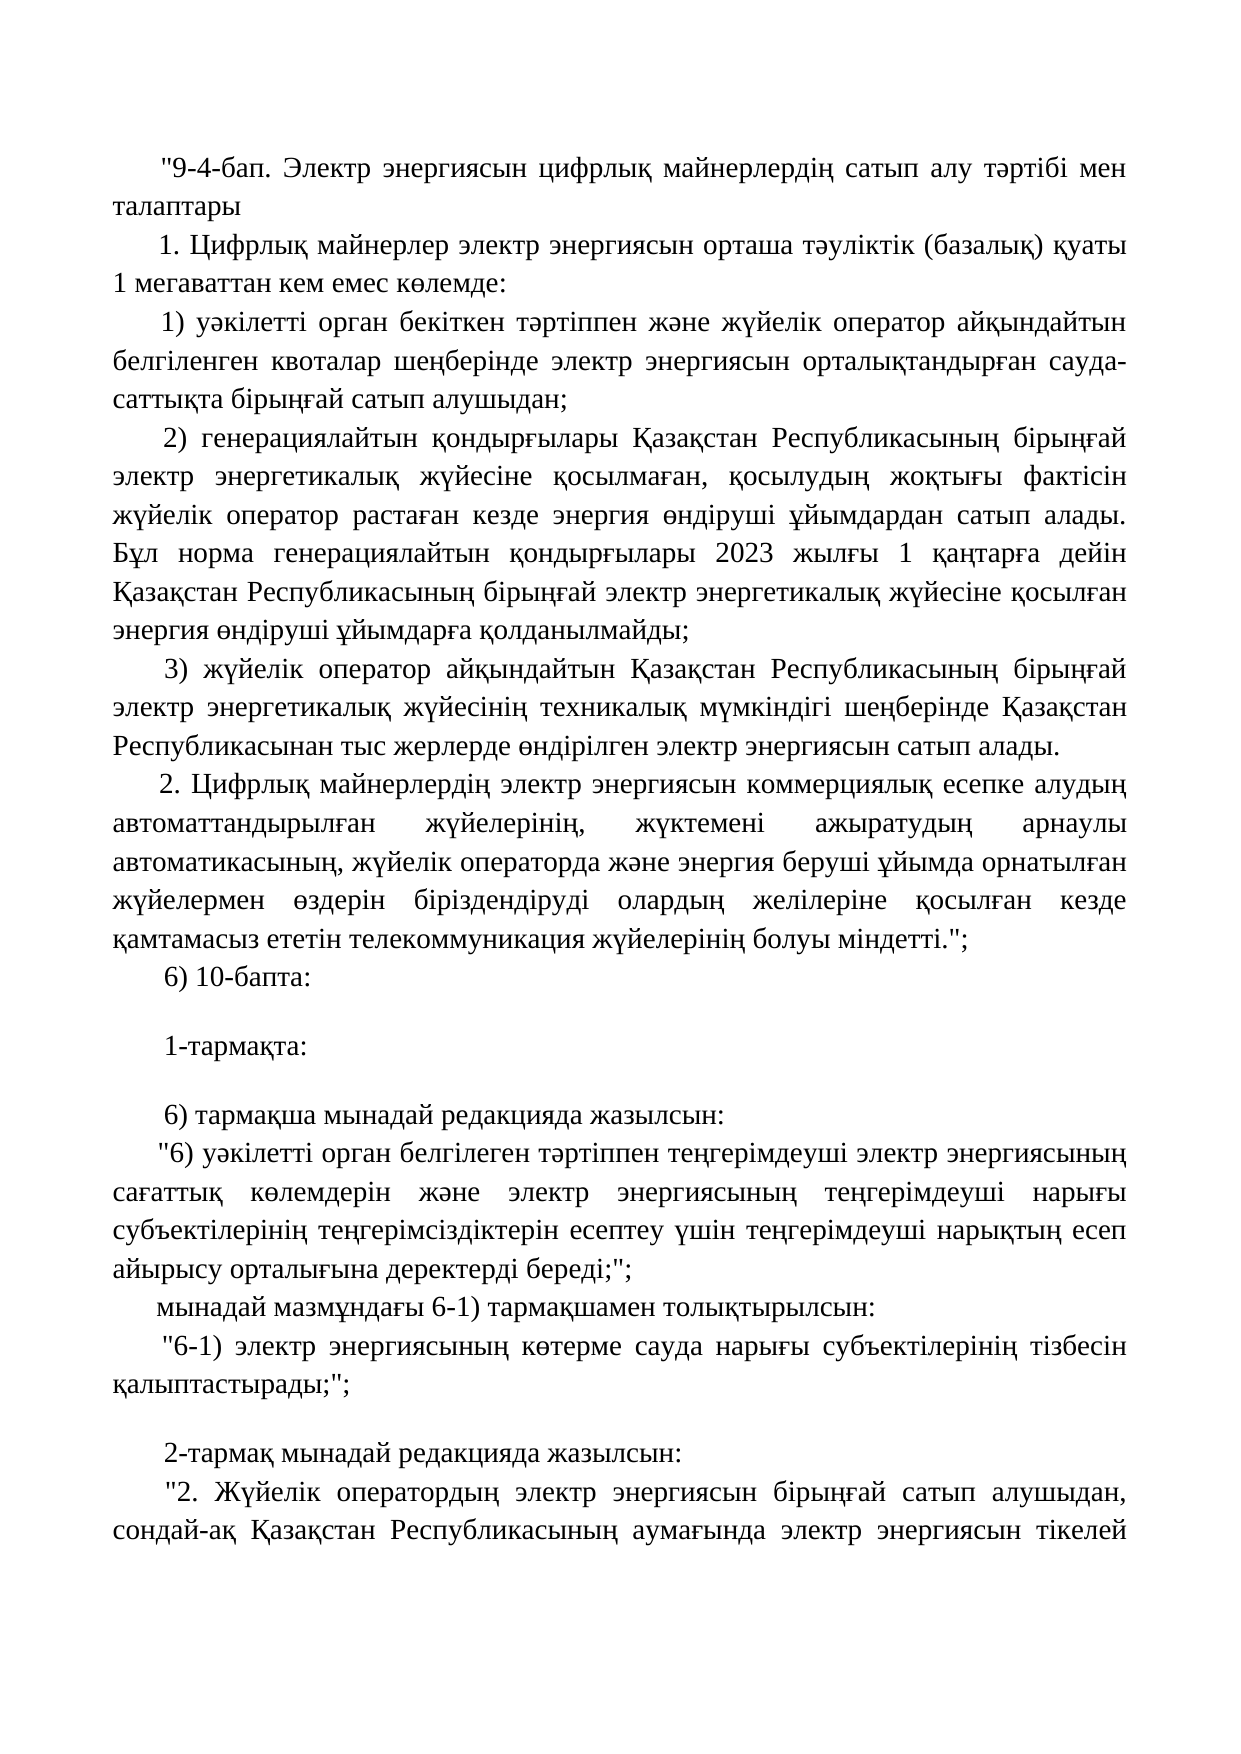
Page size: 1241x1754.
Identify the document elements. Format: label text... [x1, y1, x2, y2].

text 1) уәкілетті орган бекіткен тәртіппен және жүйелік оператор айқындайтын белгіленген квоталар шеңберінде электр энергиясын орталықтандырған сауда-саттықта бірыңғай сатып алушыдан; [112, 304, 1128, 415]
text 1-тармақта: [112, 1028, 1128, 1062]
text 2-тармақ мынадай редакцияда жазылсын: [112, 1435, 1128, 1469]
text 6) тармақша мынадай редакцияда жазылсын: [112, 1097, 1128, 1130]
text 3) жүйелік оператор айқындайтын Қазақстан Республикасының бірыңғай электр энергетикалық жүйесінің техникалық мүмкіндігі шеңберінде Қазақстан Республикасынан тыс жерлерде өндірілген электр энергиясын сатып алады. [112, 651, 1128, 762]
text "6-1) электр энергиясының көтерме сауда нарығы субъектілерінің тізбесін қалыптастырады;"; [112, 1328, 1128, 1400]
text 6) 10-бапта: [112, 959, 1128, 993]
text 1. Цифрлық майнерлер электр энергиясын орташа тәуліктік (базалық) қуаты 1 мегаваттан кем емес көлемде: [112, 227, 1128, 299]
text мынадай мазмұндағы 6-1) тармақшамен толықтырылсын: [112, 1289, 1128, 1323]
text 2) генерациялайтын қондырғылары Қазақстан Республикасының бірыңғай электр энергетикалық жүйесіне қосылмаған, қосылудың жоқтығы фактісін жүйелік оператор растаған кезде энергия өндіруші ұйымдардан сатып алады. Бұл норма генерациялайтын қондырғылары 2023 жылғы 1 қаңтарға дейін Қазақстан Республикасының бірыңғай электр энергетикалық жүйесіне қосылған энергия өндіруші ұйымдарға қолданылмайды; [112, 420, 1128, 646]
text "6) уәкілетті орган белгілеген тәртіппен теңгерімдеуші электр энергиясының сағаттық көлемдерін және электр энергиясының теңгерімдеуші нарығы субъектілерінің теңгерімсіздіктерін есептеу үшін теңгерімдеуші нарықтың есеп айырысу орталығына деректерді береді;"; [112, 1135, 1128, 1284]
text 2. Цифрлық майнерлердің электр энергиясын коммерциялық есепке алудың автоматтандырылған жүйелерінің, жүктемені ажыратудың арнаулы автоматикасының, жүйелік операторда және энергия беруші ұйымда орнатылған жүйелермен өздерін біріздендіруді олардың желілеріне қосылған кезде қамтамасыз ететін телекоммуникация жүйелерінің болуы міндетті."; [112, 767, 1128, 954]
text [112, 1474, 1128, 1546]
text "9-4-бап. Электр энергиясын цифрлық майнерлердің сатып алу тәртібі мен талаптары [112, 150, 1128, 222]
